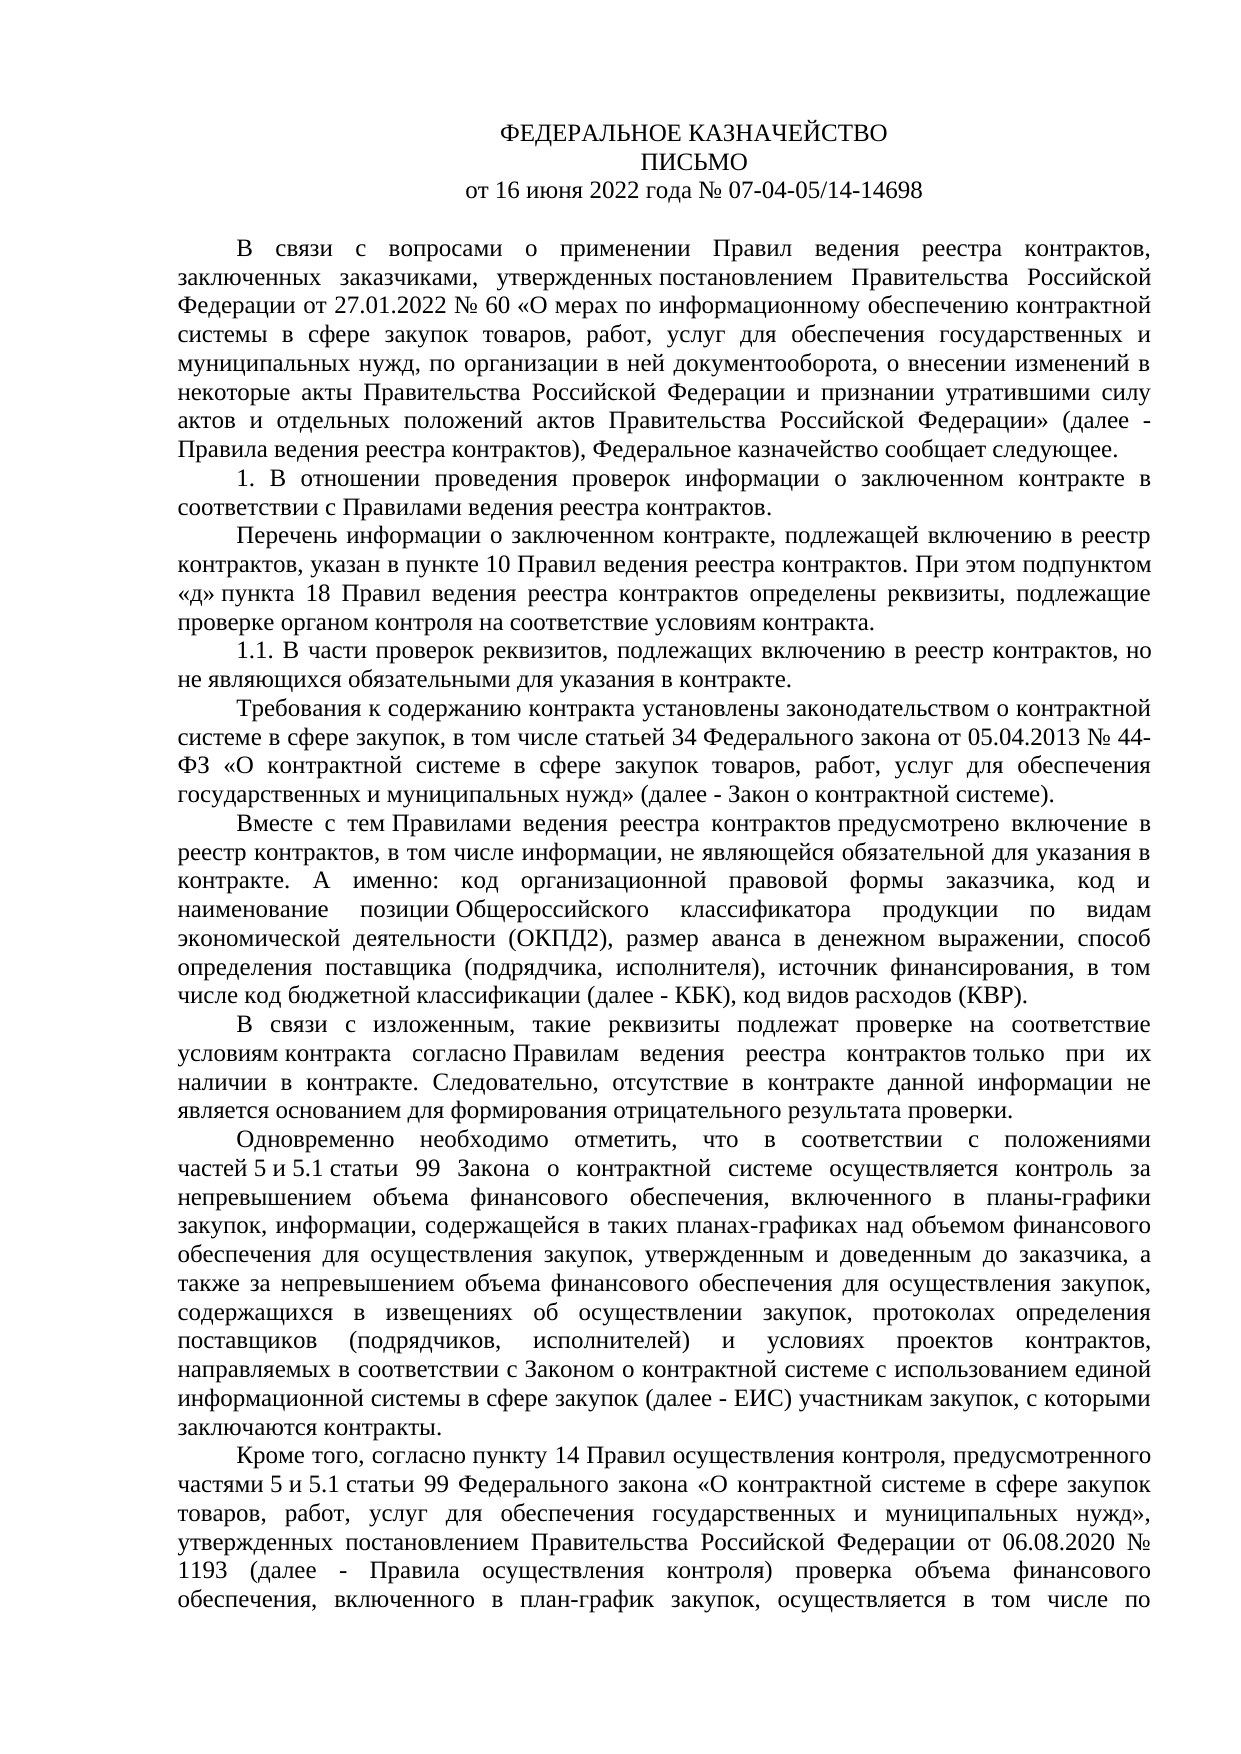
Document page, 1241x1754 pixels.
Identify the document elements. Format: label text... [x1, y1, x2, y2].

text ФЕДЕРАЛЬНОЕ КАЗНАЧЕЙСТВО [177, 118, 1152, 147]
text 1.1. В части проверок реквизитов, подлежащих включению в реестр контрактов, но не являющихся обязательными для указания в контракте. [177, 636, 1152, 693]
text В связи с изложенным, такие реквизиты подлежат проверке на соответствие условиям контракта согласно Правилам ведения реестра контрактов только при их наличии в контракте. Следовательно, отсутствие в контракте данной информации не является основанием для формирования отрицательного результата проверки. [177, 1009, 1152, 1124]
text от 16 июня 2022 года № 07-04-05/14-14698 [177, 176, 1152, 204]
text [177, 1441, 1152, 1613]
text Вместе с тем Правилами ведения реестра контрактов предусмотрено включение в реестр контрактов, в том числе информации, не являющейся обязательной для указания в контракте. А именно: код организационной правовой формы заказчика, код и наименование позиции Общероссийского классификатора продукции по видам экономической деятельности (ОКПД2), размер аванса в денежном выражении, способ определения поставщика (подрядчика, исполнителя), источник финансирования, в том числе код бюджетной классификации (далее - КБК), код видов расходов (КВР). [177, 808, 1152, 1009]
text Требования к содержанию контракта установлены законодательством о контрактной системе в сфере закупок, в том числе статьей 34 Федерального закона от 05.04.2013 № 44-ФЗ «О контрактной системе в сфере закупок товаров, работ, услуг для обеспечения государственных и муниципальных нужд» (далее - Закон о контрактной системе). [177, 693, 1152, 808]
text Перечень информации о заключенном контракте, подлежащей включению в реестр контрактов, указан в пункте 10 Правил ведения реестра контрактов. При этом подпунктом «д» пункта 18 Правил ведения реестра контрактов определены реквизиты, подлежащие проверке органом контроля на соответствие условиям контракта. [177, 521, 1152, 636]
text Одновременно необходимо отметить, что в соответствии с положениями частей 5 и 5.1 статьи 99 Закона о контрактной системе осуществляется контроль за непревышением объема финансового обеспечения, включенного в планы-графики закупок, информации, содержащейся в таких планах-графиках над объемом финансового обеспечения для осуществления закупок, утвержденным и доведенным до заказчика, а также за непревышением объема финансового обеспечения для осуществления закупок, содержащихся в извещениях об осуществлении закупок, протоколах определения поставщиков (подрядчиков, исполнителей) и условиях проектов контрактов, направляемых в соответствии с Законом о контрактной системе с использованием единой информационной системы в сфере закупок (далее - ЕИС) участникам закупок, с которыми заключаются контракты. [177, 1124, 1152, 1441]
text 1. В отношении проведения проверок информации о заключенном контракте в соответствии с Правилами ведения реестра контрактов. [177, 463, 1152, 521]
text В связи с вопросами о применении Правил ведения реестра контрактов, заключенных заказчиками, утвержденных постановлением Правительства Российской Федерации от 27.01.2022 № 60 «О мерах по информационному обеспечению контрактной системы в сфере закупок товаров, работ, услуг для обеспечения государственных и муниципальных нужд, по организации в ней документооборота, о внесении изменений в некоторые акты Правительства Российской Федерации и признании утратившими силу актов и отдельных положений актов Правительства Российской Федерации» (далее -Правила ведения реестра контрактов), Федеральное казначейство сообщает следующее. [177, 233, 1152, 463]
text ПИСЬМО [177, 147, 1152, 176]
